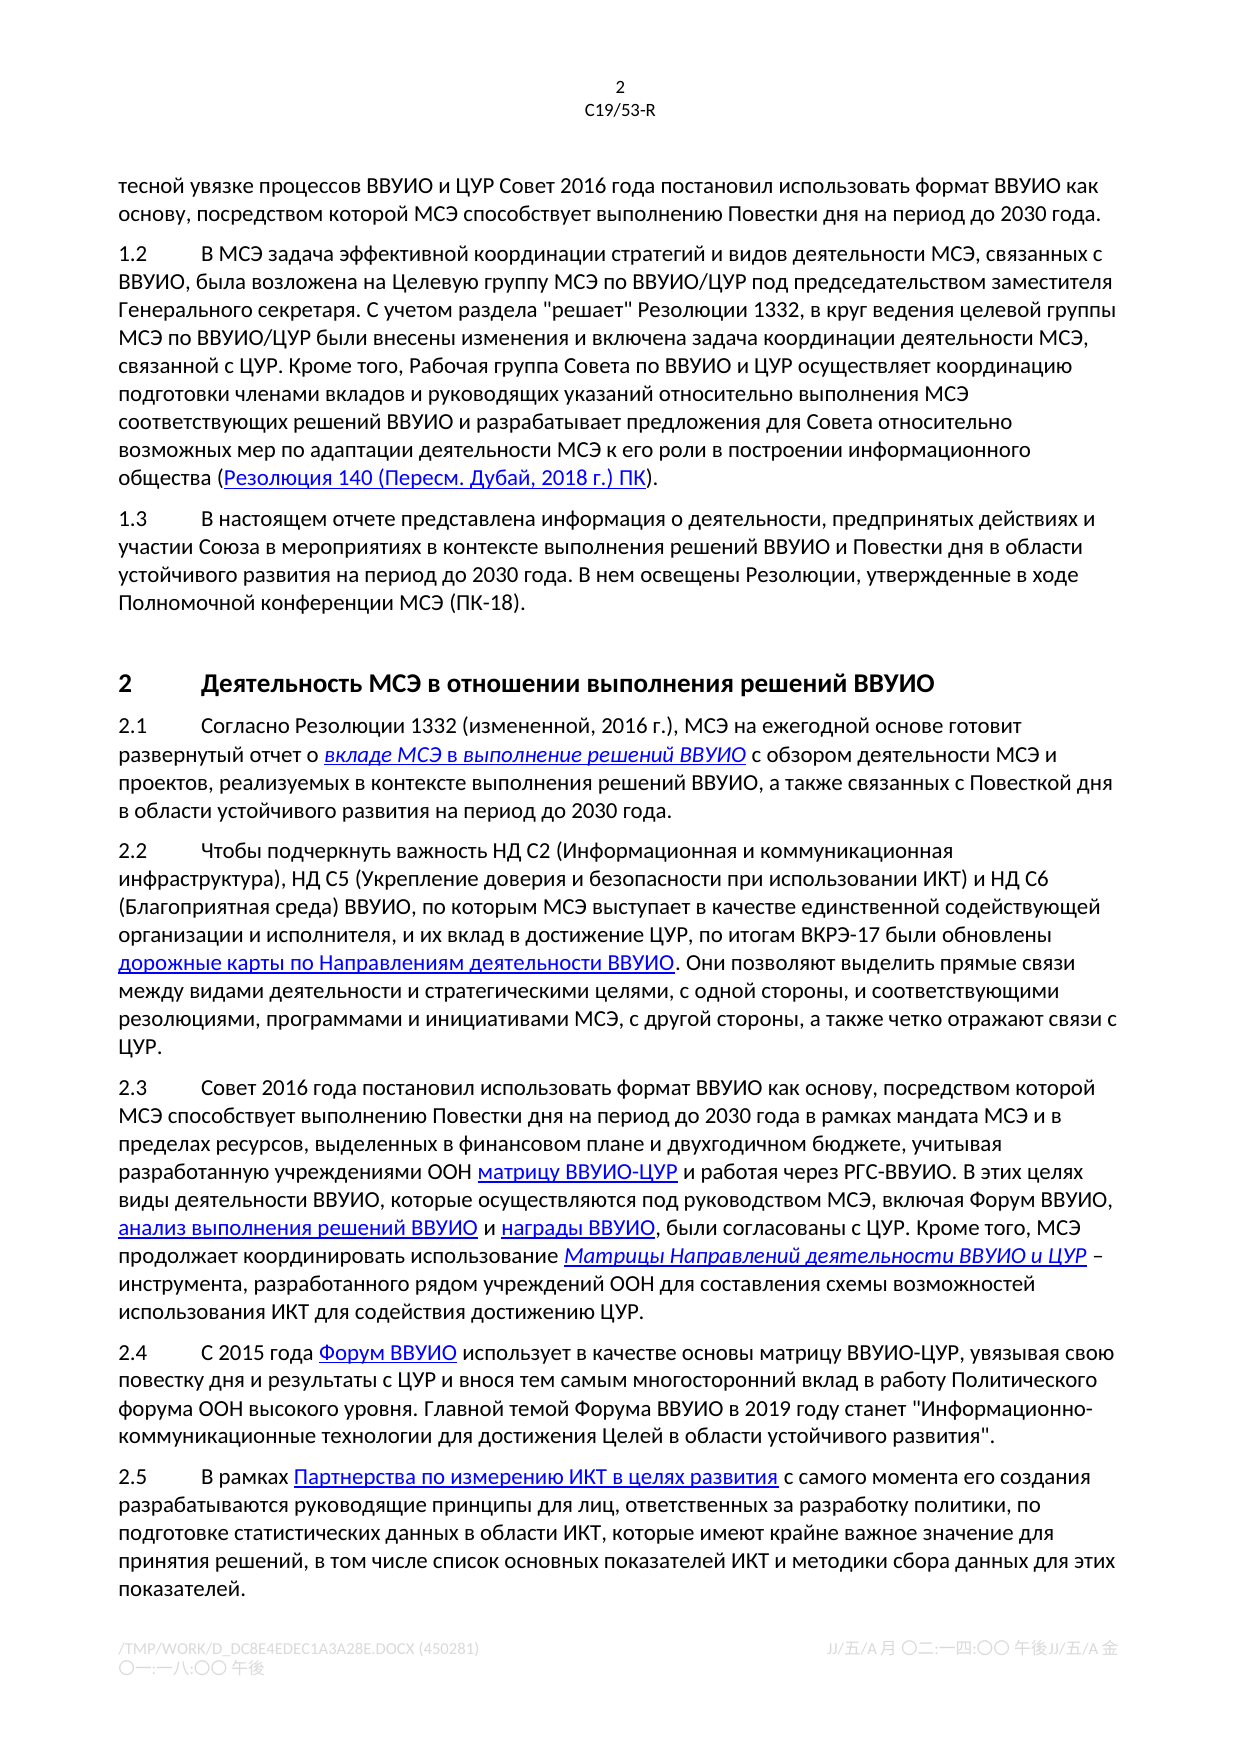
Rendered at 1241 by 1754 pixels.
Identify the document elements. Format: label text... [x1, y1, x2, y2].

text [118, 171, 1122, 227]
text 2.2 Чтобы подчеркнуть важность НД C2 (Информационная и коммуникационная инфраструктура), НД C5 (Укрепление доверия и безопасности при использовании ИКТ) и НД C6 (Благоприятная среда) ВВУИО, по которым МСЭ выступает в качестве единственной содействующей организации и исполнителя, и их вклад в достижение ЦУР, по итогам ВКРЭ-17 были обновлены дорожные карты по Направлениям деятельности ВВУИО. Они позволяют выделить прямые связи между видами деятельности и стратегическими целями, с одной стороны, и соответствующими резолюциями, программами и инициативами МСЭ, с другой стороны, а также четко отражают связи с ЦУР. [118, 836, 1122, 1060]
subtitle 2 Деятельность МСЭ в отношении выполнения решений ВВУИО [118, 666, 1122, 699]
text 1.3 В настоящем отчете представлена информация о деятельности, предпринятых действиях и участии Союза в мероприятиях в контексте выполнения решений ВВУИО и Повестки дня в области устойчивого развития на период до 2030 года. В нем освещены Резолюции, утвержденные в ходе Полномочной конференции МСЭ (ПК-18). [118, 504, 1122, 616]
text 2.3 Совет 2016 года постановил использовать формат ВВУИО как основу, посредством которой МСЭ способствует выполнению Повестки дня на период до 2030 года в рамках мандата МСЭ и в пределах ресурсов, выделенных в финансовом плане и двухгодичном бюджете, учитывая разработанную учреждениями ООН матрицу ВВУИО-ЦУР и работая через РГС-ВВУИО. В этих целях виды деятельности ВВУИО, которые осуществляются под руководством МСЭ, включая Форум ВВУИО, анализ выполнения решений ВВУИО и награды ВВУИО, были согласованы с ЦУР. Кроме того, МСЭ продолжает координировать использование Матрицы Направлений деятельности ВВУИО и ЦУР – инструмента, разработанного рядом учреждений ООН для составления схемы возможностей использования ИКТ для содействия достижению ЦУР. [118, 1073, 1122, 1325]
text 2.1 Согласно Резолюции 1332 (измененной, 2016 г.), МСЭ на ежегодной основе готовит развернутый отчет о вкладе МСЭ в выполнение решений ВВУИО с обзором деятельности МСЭ и проектов, реализуемых в контексте выполнения решений ВВУИО, а также связанных с Повесткой дня в области устойчивого развития на период до 2030 года. [118, 712, 1122, 824]
text 1.2 В МСЭ задача эффективной координации стратегий и видов деятельности МСЭ, связанных с ВВУИО, была возложена на Целевую группу МСЭ по ВВУИО/ЦУР под председательством заместителя Генерального секретаря. С учетом раздела "решает" Резолюции 1332, в круг ведения целевой группы МСЭ по ВВУИО/ЦУР были внесены изменения и включена задача координации деятельности МСЭ, связанной с ЦУР. Кроме того, Рабочая группа Совета по ВВУИО и ЦУР осуществляет координацию подготовки членами вкладов и руководящих указаний относительно выполнения МСЭ соответствующих решений ВВУИО и разрабатывает предложения для Совета относительно возможных мер по адаптации деятельности МСЭ к его роли в построении информационного общества (Резолюция 140 (Пересм. Дубай, 2018 г.) ПК). [118, 239, 1122, 492]
text 2.4 С 2015 года Форум ВВУИО использует в качестве основы матрицу ВВУИО-ЦУР, увязывая свою повестку дня и результаты с ЦУР и внося тем самым многосторонний вклад в работу Политического форума ООН высокого уровня. Главной темой Форума ВВУИО в 2019 году станет "Информационно-коммуникационные технологии для достижения Целей в области устойчивого развития". [118, 1338, 1122, 1450]
text 2.5 В рамках Партнерства по измерению ИКТ в целях развития с самого момента его создания разрабатываются руководящие принципы для лиц, ответственных за разработку политики, по подготовке статистических данных в области ИКТ, которые имеют крайне важное значение для принятия решений, в том числе список основных показателей ИКТ и методики сбора данных для этих показателей. [118, 1462, 1122, 1602]
